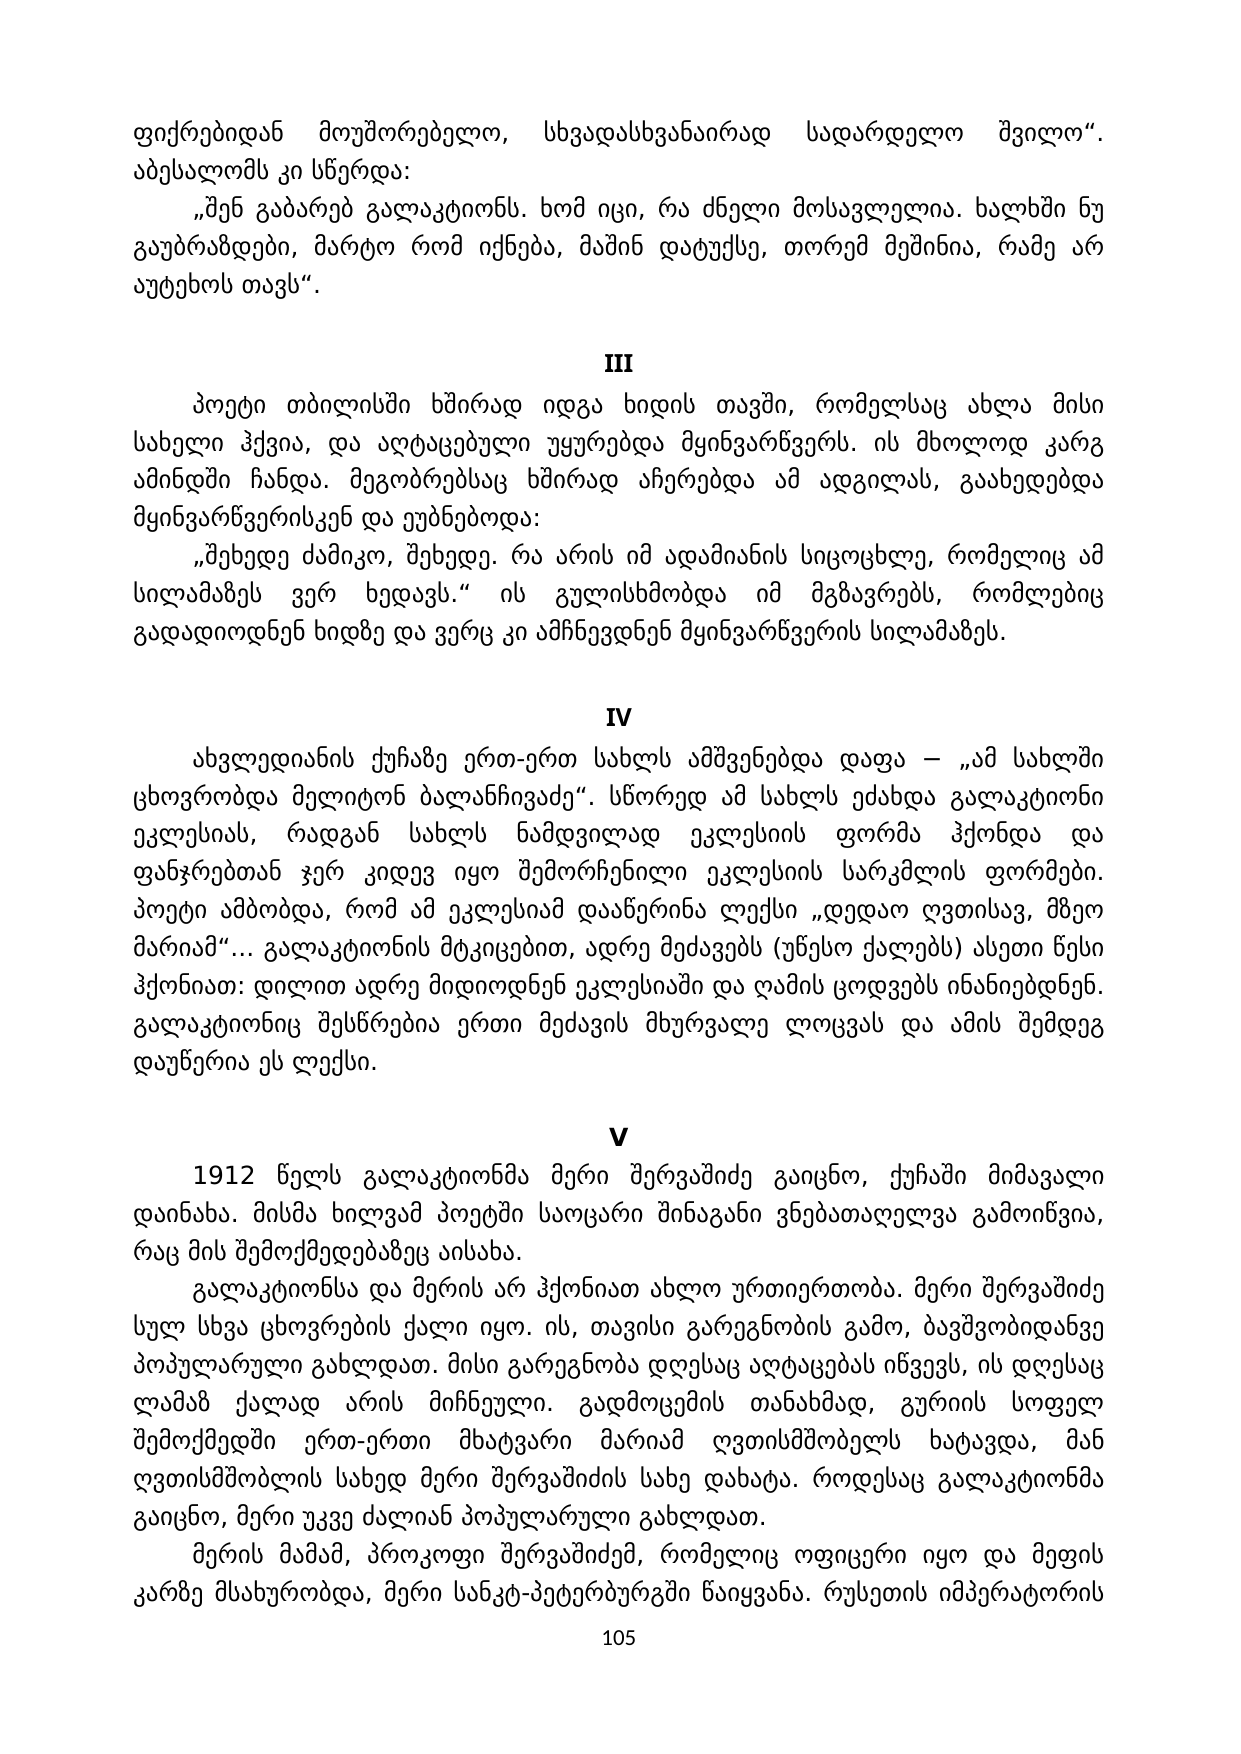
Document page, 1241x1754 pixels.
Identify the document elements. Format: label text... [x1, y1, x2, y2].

text გალაკტიონსა და მერის არ ჰქონიათ ახლო ურთიერთობა. მერი შერვაშიძე სულ სხვა ცხოვრების ქალი იყო. ის, თავისი გარეგნობის გამო, ბავშვობიდანვე პოპულარული გახლდათ. მისი გარეგნობა დღესაც აღტაცებას იწვევს, ის დღესაც ლამაზ ქალად არის მიჩნეული. გადმოცემის თანახმად, გურიის სოფელ შემოქმედში ერთ-ერთი მხატვარი მარიამ ღვთისმშობელს ხატავდა, მან ღვთისმშობლის სახედ მერი შერვაშიძის სახე დახატა. როდესაც გალაკტიონმა გაიცნო, მერი უკვე ძალიან პოპულარული გახლდათ. [133, 1275, 1104, 1531]
text III [133, 346, 1104, 380]
text „შეხედე ძამიკო, შეხედე. რა არის იმ ადამიანის სიცოცხლე, რომელიც ამ სილამაზეს ვერ ხედავს.“ ის გულისხმობდა იმ მგზავრებს, რომლებიც გადადიოდნენ ხიდზე და ვერც კი ამჩნევდნენ მყინვარწვერის სილამაზეს. [133, 542, 1104, 647]
text 1912 წელს გალაკტიონმა მერი შერვაშიძე გაიცნო, ქუჩაში მიმავალი დაინახა. მისმა ხილვამ პოეტში საოცარი შინაგანი ვნებათაღელვა გამოიწვია, რაც მის შემოქმედებაზეც აისახა. [133, 1161, 1104, 1266]
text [133, 1540, 1104, 1607]
text „შენ გაბარებ გალაკტიონს. ხომ იცი, რა ძნელი მოსავლელია. ხალხში ნუ გაუბრაზდები, მარტო რომ იქნება, მაშინ დატუქსე, თორემ მეშინია, რამე არ აუტეხოს თავს“. [133, 194, 1104, 299]
text ახვლედიანის ქუჩაზე ერთ-ერთ სახლს ამშვენებდა დაფა − „ამ სახლში ცხოვრობდა მელიტონ ბალანჩივაძე“. სწორედ ამ სახლს ეძახდა გალაკტიონი ეკლესიას, რადგან სახლს ნამდვილად ეკლესიის ფორმა ჰქონდა და ფანჯრებთან ჯერ კიდევ იყო შემორჩენილი ეკლესიის სარკმლის ფორმები. პოეტი ამბობდა, რომ ამ ეკლესიამ დააწერინა ლექსი „დედაო ღვთისავ, მზეო მარიამ“... გალაკტიონის მტკიცებით, ადრე მეძავებს (უწესო ქალებს) ასეთი წესი ჰქონიათ: დილით ადრე მიდიოდნენ ეკლესიაში და ღამის ცოდვებს ინანიებდნენ. გალაკტიონიც შესწრებია ერთი მეძავის მხურვალე ლოცვას და ამის შემდეგ დაუწერია ეს ლექსი. [133, 744, 1104, 1076]
text V [133, 1123, 1104, 1152]
text IV [133, 699, 1104, 734]
text პოეტი თბილისში ხშირად იდგა ხიდის თავში, რომელსაც ახლა მისი სახელი ჰქვია, და აღტაცებული უყურებდა მყინვარწვერს. ის მხოლოდ კარგ ამინდში ჩანდა. მეგობრებსაც ხშირად აჩერებდა ამ ადგილას, გაახედებდა მყინვარწვერისკენ და ეუბნებოდა: [133, 390, 1104, 533]
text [133, 118, 1104, 185]
